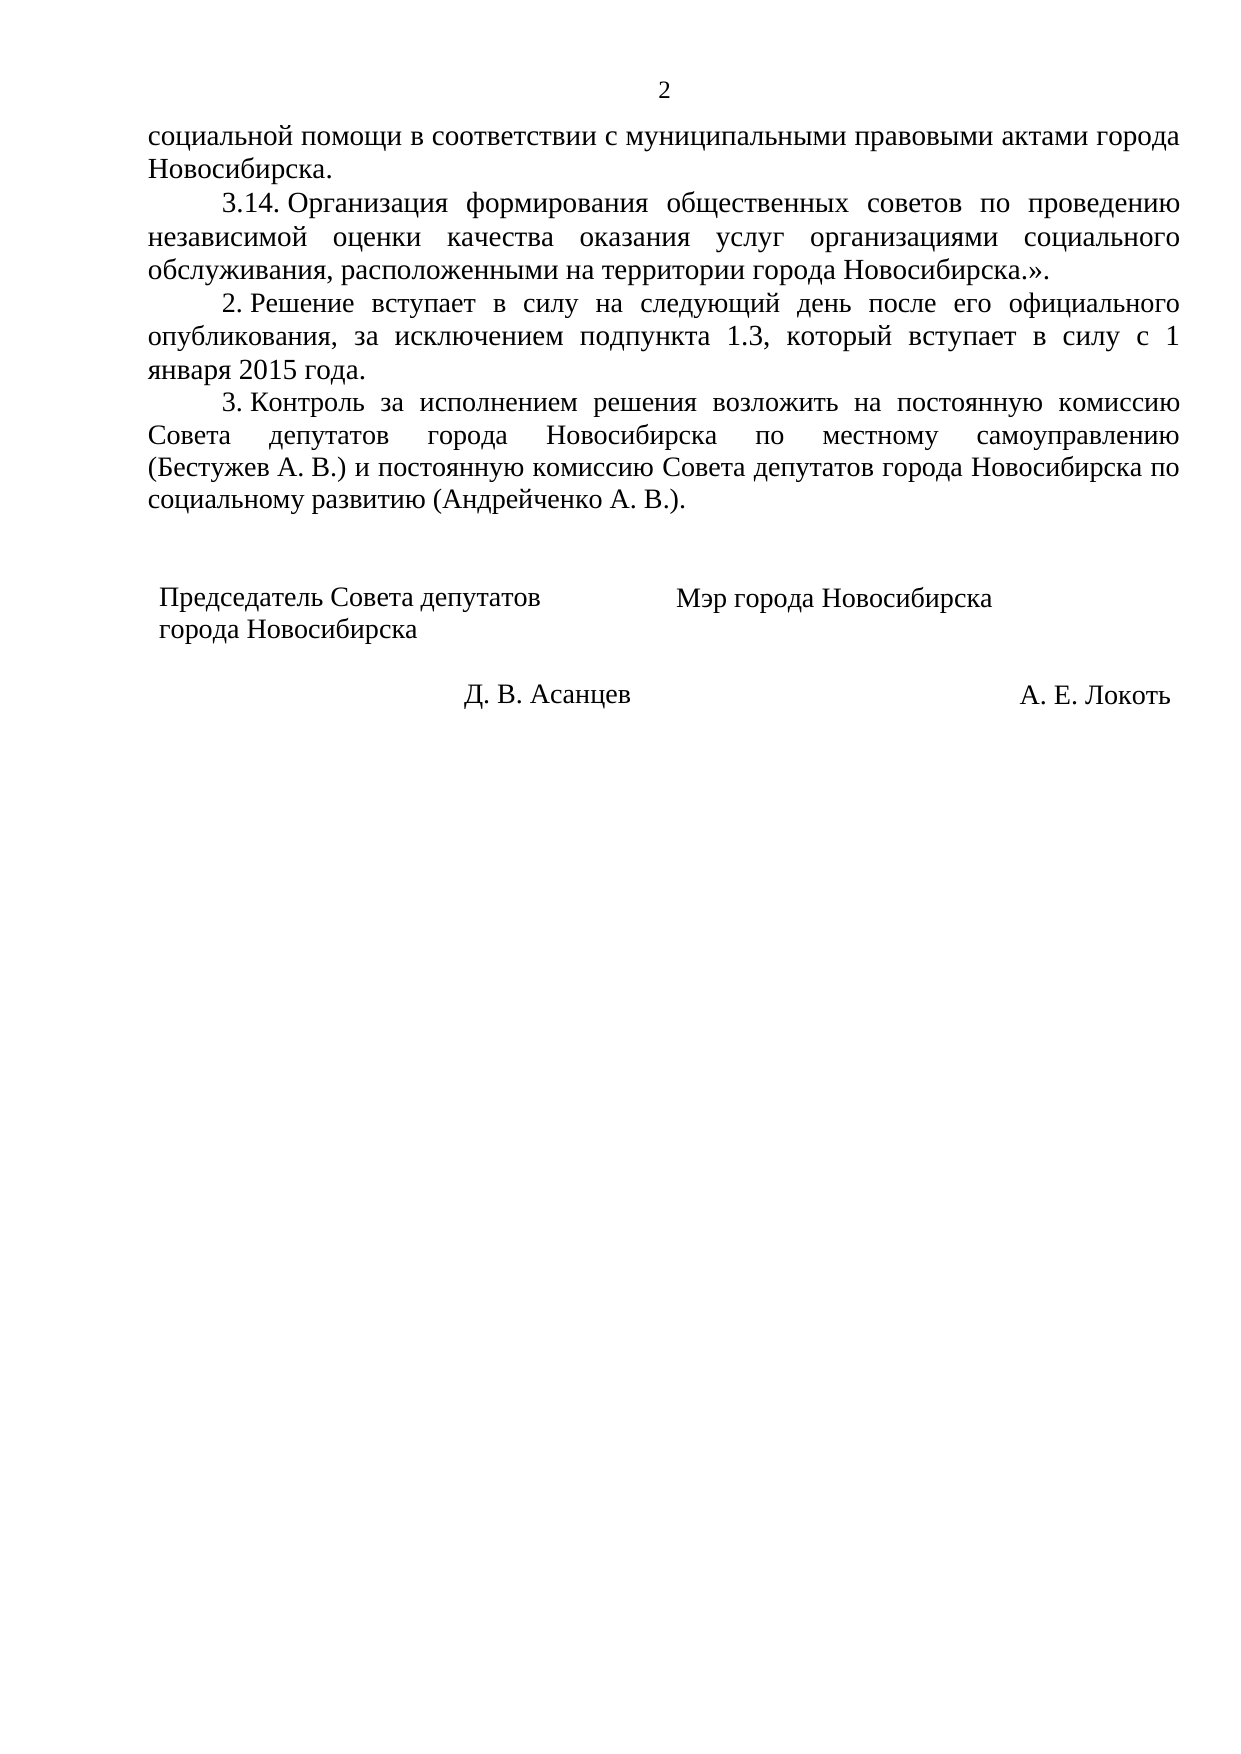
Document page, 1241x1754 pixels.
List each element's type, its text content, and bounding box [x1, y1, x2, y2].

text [148, 118, 1181, 185]
table_header Председатель Совета депутатов города Новосибирска Д. В. Асанцев [144, 547, 676, 710]
text 2. Решение вступает в силу на следующий день после его официального опубликования, за исключением подпункта 1.3, который вступает в силу с 1 января 2015 года. [148, 286, 1181, 385]
text 3.14. Организация формирования общественных советов по проведению независимой оценки качества оказания услуг организациями социального обслуживания, расположенными на территории города Новосибирска.». [148, 185, 1181, 286]
text 3. Контроль за исполнением решения возложить на постоянную комиссию Совета депутатов города Новосибирска по местному самоуправлению (Бестужев А. В.) и постоянную комиссию Совета депутатов города Новосибирска по социальному развитию (Андрейченко А. В.). [148, 385, 1181, 515]
table_header Мэр города Новосибирска А. Е. Локоть [676, 547, 1207, 710]
